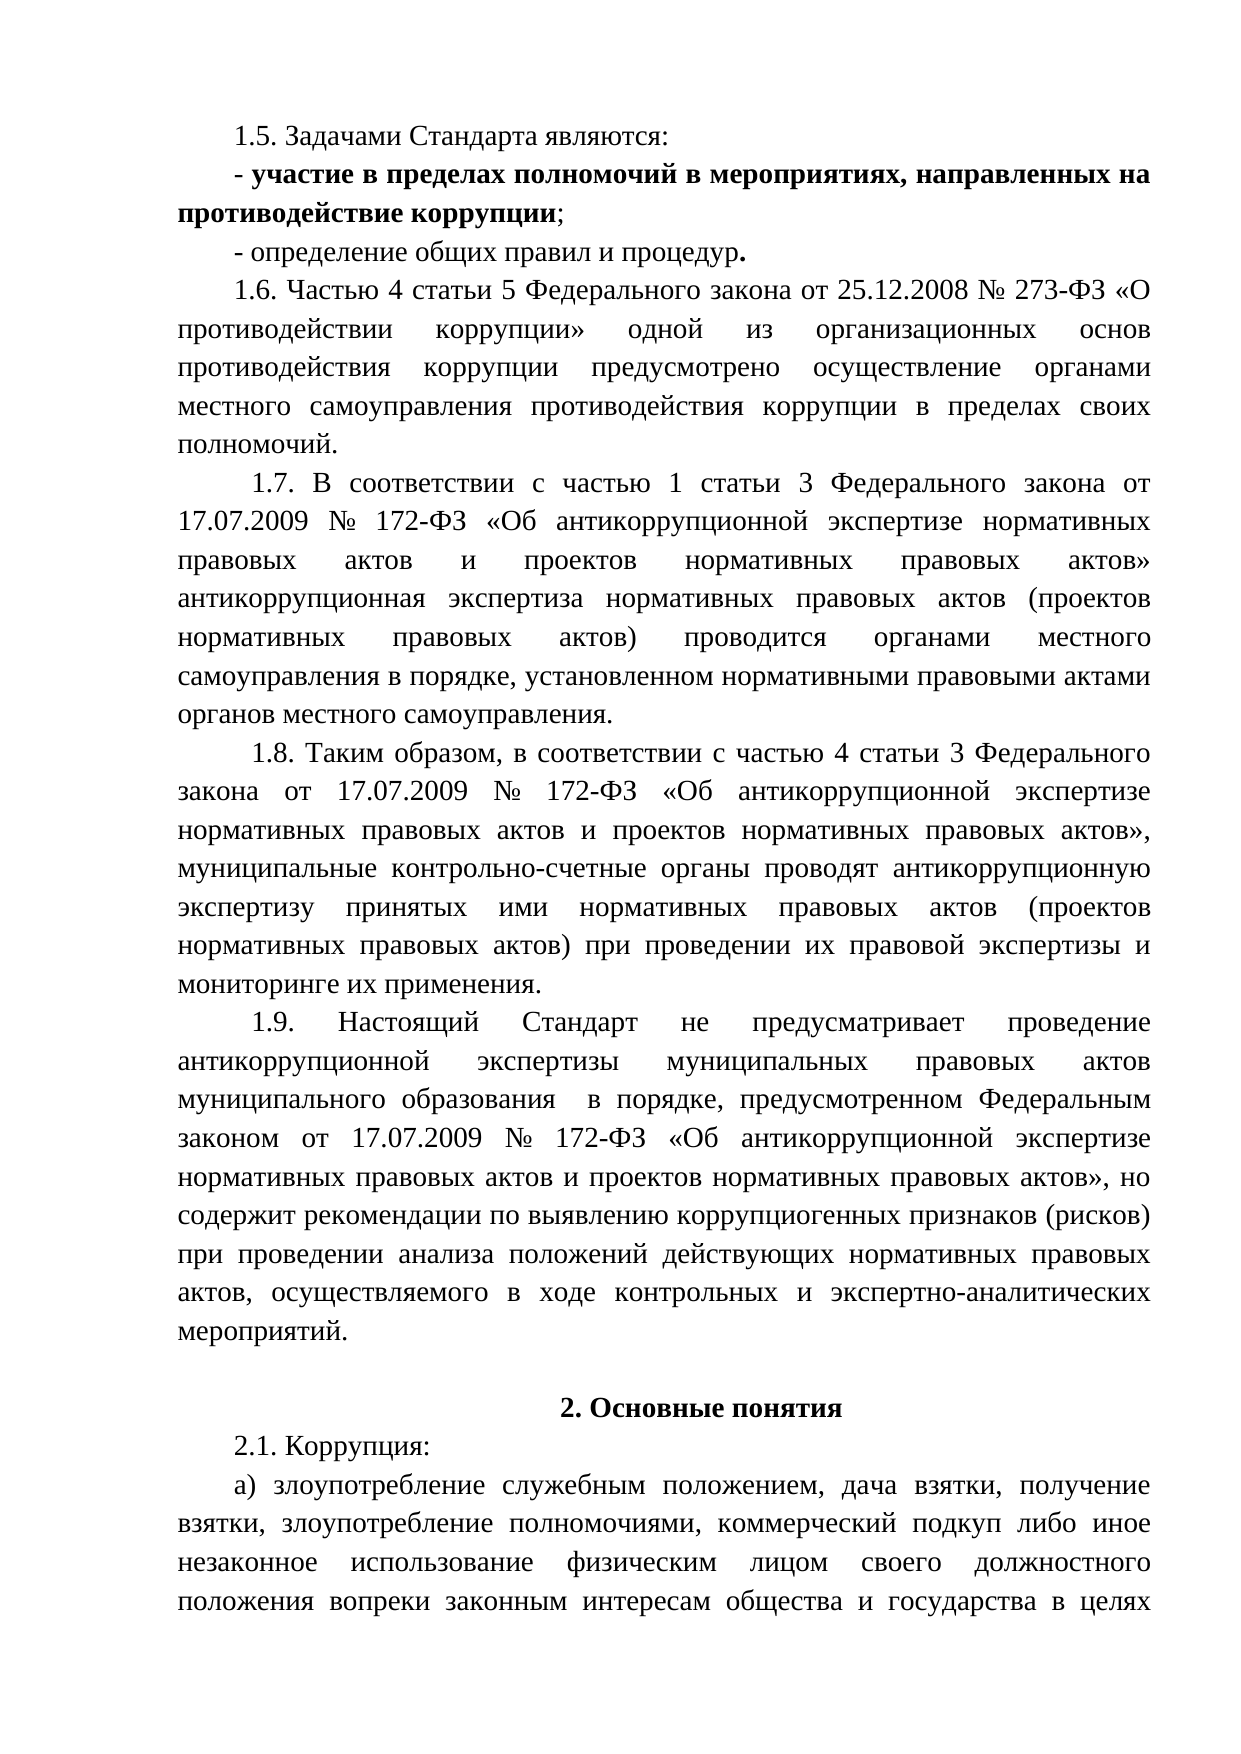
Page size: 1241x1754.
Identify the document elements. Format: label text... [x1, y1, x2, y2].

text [177, 1467, 1152, 1616]
text 1.6. Частью 4 статьи 5 Федерального закона от 25.12.2008 № 273-ФЗ «О противодействии коррупции» одной из организационных основ противодействия коррупции предусмотрено осуществление органами местного самоуправления противодействия коррупции в пределах своих полномочий. [177, 272, 1152, 460]
text - определение общих правил и процедур. [177, 234, 1152, 267]
text 2. Основные понятия [177, 1390, 1152, 1423]
text 1.7. В соответствии с частью 1 статьи 3 Федерального закона от 17.07.2009 № 172-ФЗ «Об антикоррупционной экспертизе нормативных правовых актов и проектов нормативных правовых актов» антикоррупционная экспертиза нормативных правовых актов (проектов нормативных правовых актов) проводится органами местного самоуправления в порядке, установленном нормативными правовыми актами органов местного самоуправления. [177, 465, 1152, 730]
text 1.9. Настоящий Стандарт не предусматривает проведение антикоррупционной экспертизы муниципальных правовых актов муниципального образования в порядке, предусмотренном Федеральным законом от 17.07.2009 № 172-ФЗ «Об антикоррупционной экспертизе нормативных правовых актов и проектов нормативных правовых актов», но содержит рекомендации по выявлению коррупциогенных признаков (рисков) при проведении анализа положений действующих нормативных правовых актов, осуществляемого в ходе контрольных и экспертно-аналитических мероприятий. [177, 1004, 1152, 1346]
text 2.1. Коррупция: [177, 1428, 1152, 1462]
text 1.8. Таким образом, в соответствии с частью 4 статьи 3 Федерального закона от 17.07.2009 № 172-ФЗ «Об антикоррупционной экспертизе нормативных правовых актов и проектов нормативных правовых актов», муниципальные контрольно-счетные органы проводят антикоррупционную экспертизу принятых ими нормативных правовых актов (проектов нормативных правовых актов) при проведении их правовой экспертизы и мониторинге их применения. [177, 735, 1152, 999]
text 1.5. Задачами Стандарта являются: [177, 118, 1152, 152]
text - участие в пределах полномочий в мероприятиях, направленных на противодействие коррупции; [177, 157, 1152, 229]
